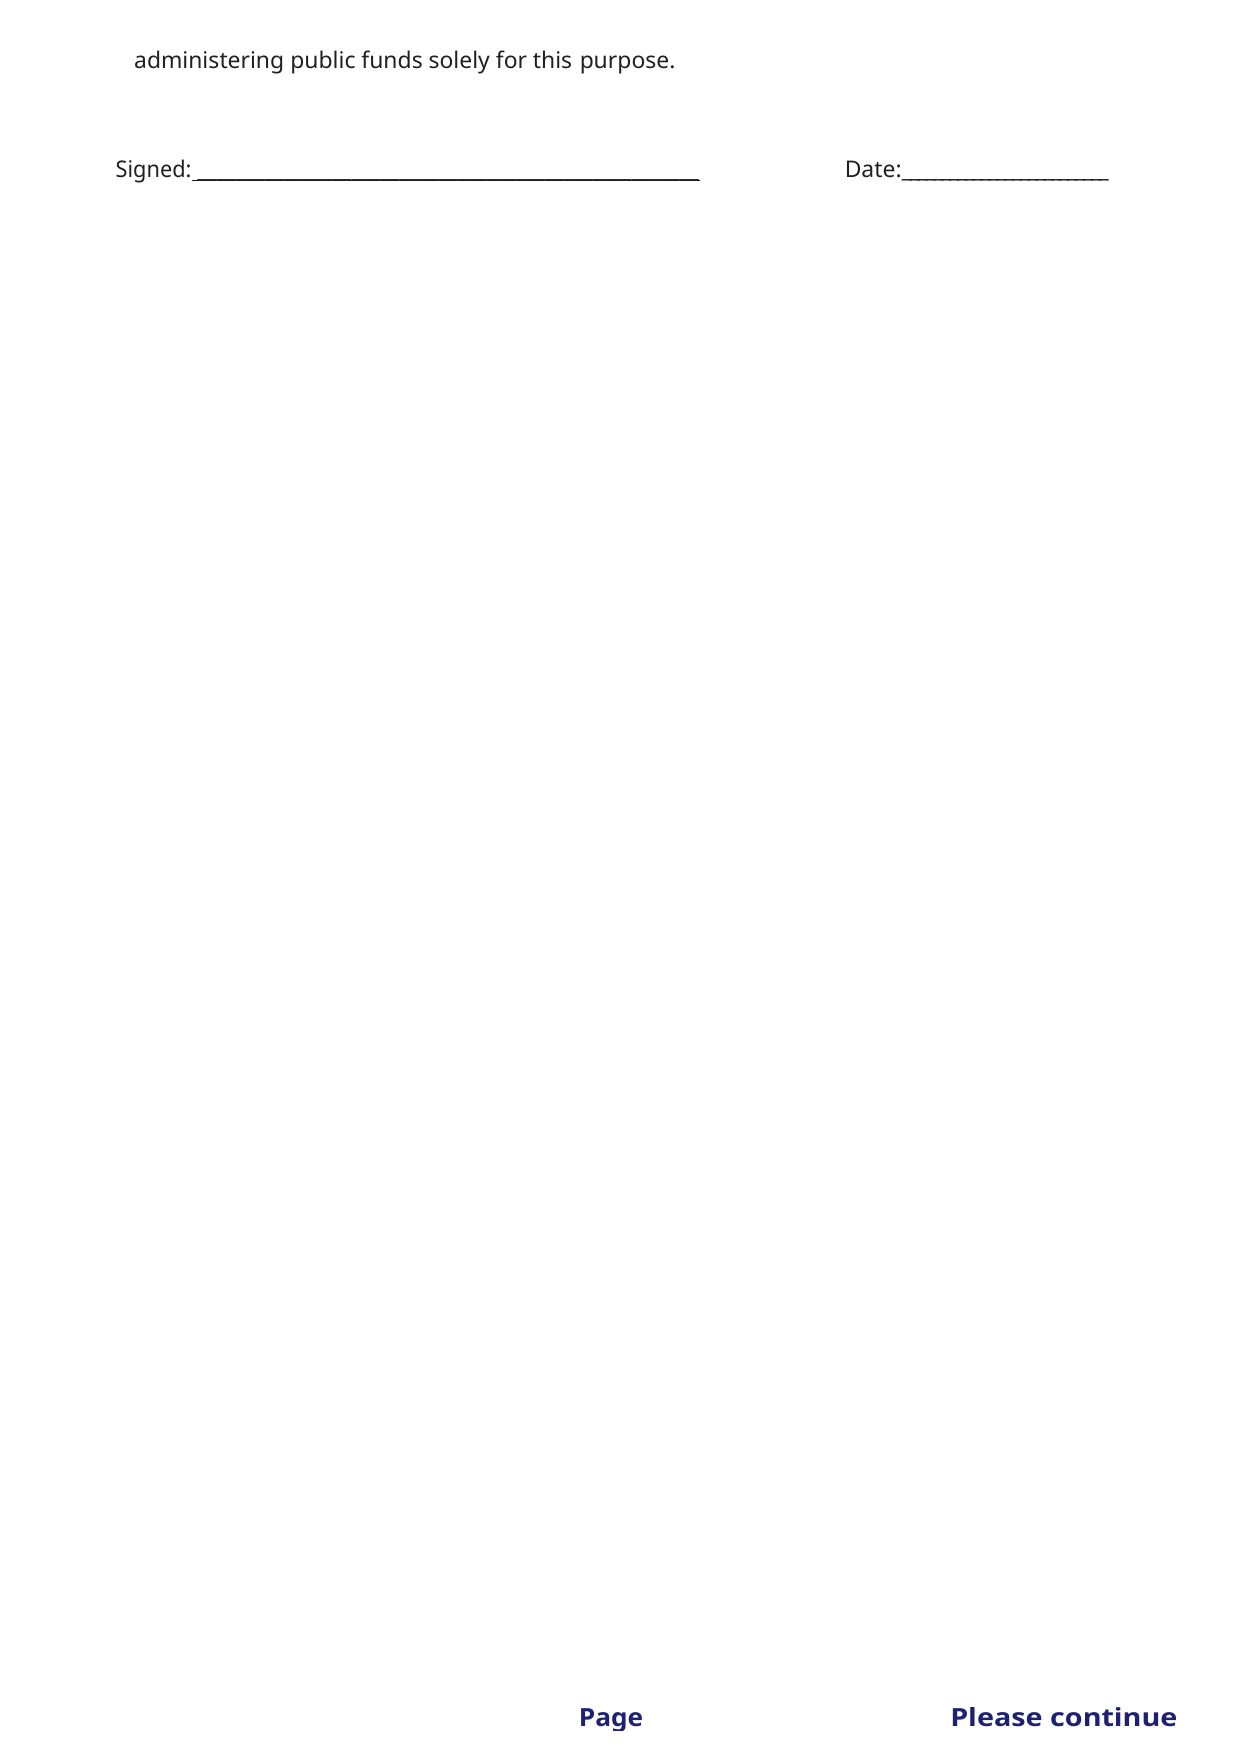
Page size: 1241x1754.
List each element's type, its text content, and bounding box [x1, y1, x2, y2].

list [96, 44, 1166, 75]
text Signed: ____________________________________________________ Date:__________________________ [59, 153, 1166, 184]
